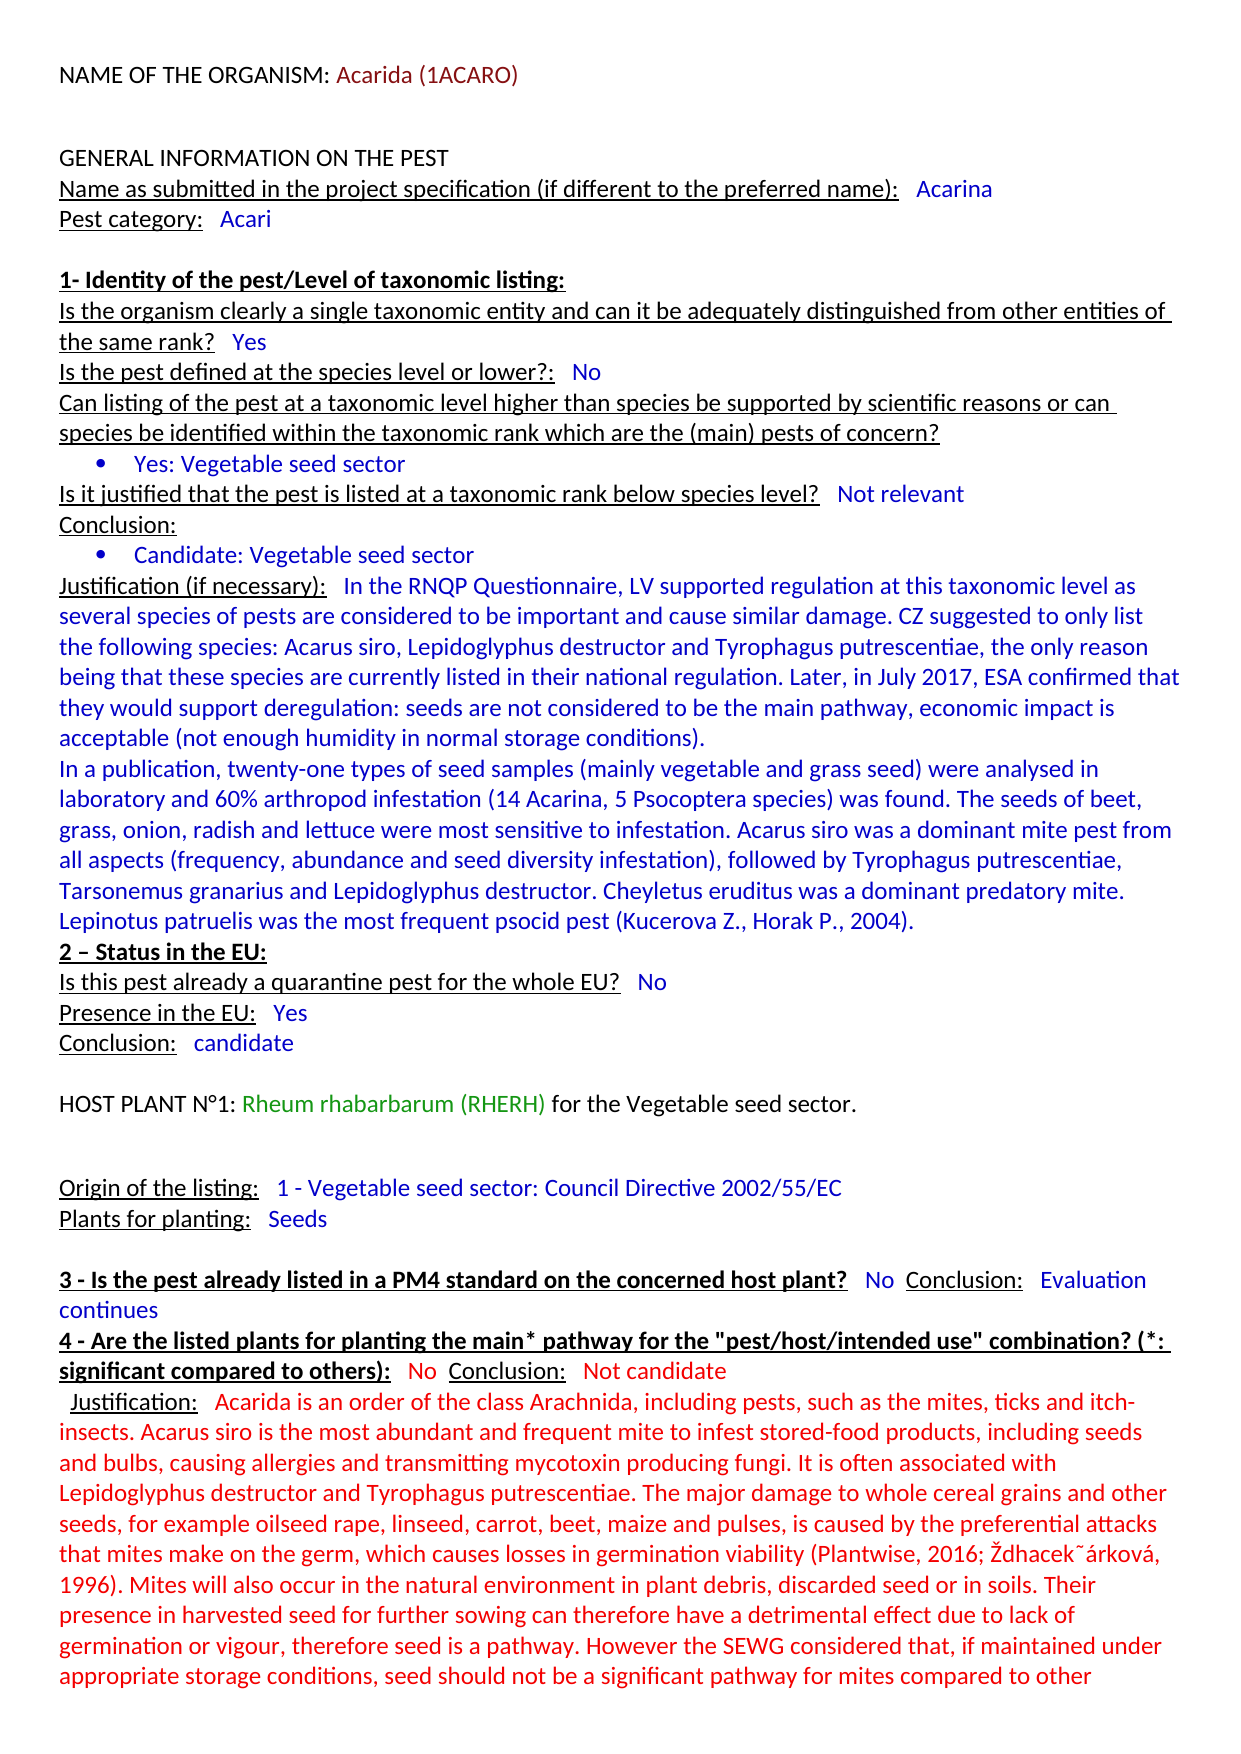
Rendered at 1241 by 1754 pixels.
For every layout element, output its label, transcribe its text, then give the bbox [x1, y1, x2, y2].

list Candidate: Vegetable seed sector [96, 539, 1181, 570]
text HOST PLANT N°1: Rheum rhabarbarum (RHERH) for the Vegetable seed sector. [59, 1058, 1181, 1119]
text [59, 1172, 1181, 1691]
text Is it justified that the pest is listed at a taxonomic rank below species level? Not relevant Conclusion: [59, 478, 1181, 539]
text GENERAL INFORMATION ON THE PEST [59, 142, 1181, 173]
text NAME OF THE ORGANISM: Acarida (1ACARO) [59, 59, 1181, 89]
text Name as submitted in the project specification (if different to the preferred name): Acarina Pest category: Acari 1- Identity of the pest/Level of taxonomic listing: Is the organism clearly a single taxonomic entity and can it be adequately distinguished from other entities of the same rank? Yes Is the pest defined at the species level or lower?: No Can listing of the pest at a taxonomic level higher than species be supported by scientific reasons or can species be identified within the taxonomic rank which are the (main) pests of concern? [59, 173, 1181, 448]
text Justification (if necessary): In the RNQP Questionnaire, LV supported regulation at this taxonomic level as several species of pests are considered to be important and cause similar damage. CZ suggested to only list the following species: Acarus siro, Lepidoglyphus destructor and Tyrophagus putrescentiae, the only reason being that these species are currently listed in their national regulation. Later, in July 2017, ESA confirmed that they would support deregulation: seeds are not considered to be the main pathway, economic impact is acceptable (not enough humidity in normal storage conditions). In a publication, twenty-one types of seed samples (mainly vegetable and grass seed) were analysed in laboratory and 60% arthropod infestation (14 Acarina, 5 Psocoptera species) was found. The seeds of beet, grass, onion, radish and lettuce were most sensitive to infestation. Acarus siro was a dominant mite pest from all aspects (frequency, abundance and seed diversity infestation), followed by Tyrophagus putrescentiae, Tarsonemus granarius and Lepidoglyphus destructor. Cheyletus eruditus was a dominant predatory mite. Lepinotus patruelis was the most frequent psocid pest (Kucerova Z., Horak P., 2004). 2 – Status in the EU: Is this pest already a quarantine pest for the whole EU? No Presence in the EU: Yes Conclusion: candidate [59, 570, 1181, 1058]
list Yes: Vegetable seed sector [96, 448, 1181, 478]
